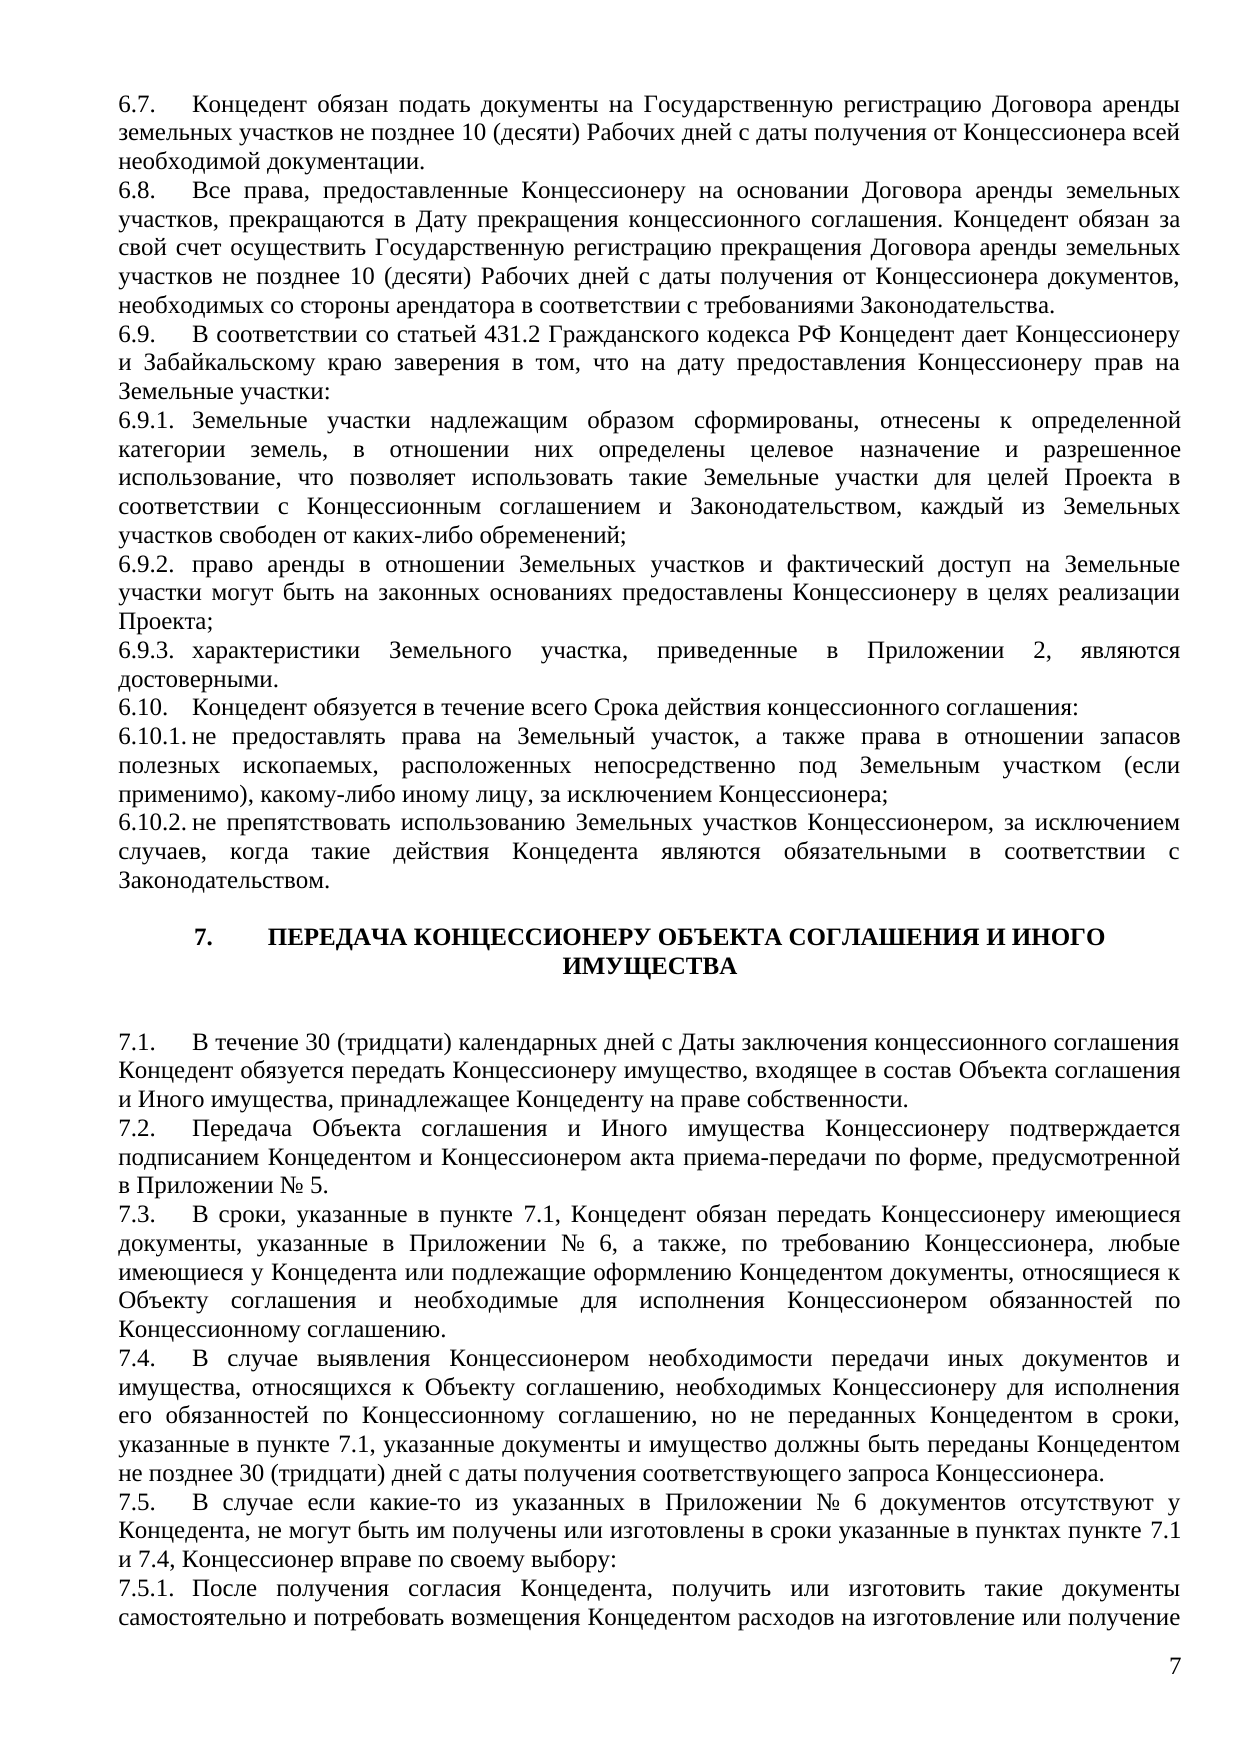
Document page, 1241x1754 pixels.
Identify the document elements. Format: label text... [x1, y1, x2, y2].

list не предоставлять права на Земельный участок, а также права в отношении запасов полезных ископаемых, расположенных непосредственно под Земельным участком (если применимо), какому-либо иному лицу, за исключением Концессионера; [118, 721, 1181, 807]
list характеристики Земельного участка, приведенные в Приложении 2, являются достоверными. [118, 635, 1181, 692]
list не препятствовать использованию Земельных участков Концессионером, за исключением случаев, когда такие действия Концедента являются обязательными в соответствии с Законодательством. [118, 807, 1181, 894]
list Передача Объекта соглашения и Иного имущества Концессионеру подтверждается подписанием Концедентом и Концессионером акта приема-передачи по форме, предусмотренной в Приложении № 5. [118, 1113, 1181, 1199]
list Земельные участки надлежащим образом сформированы, отнесены к определенной категории земель, в отношении них определены целевое назначение и разрешенное использование, что позволяет использовать такие Земельные участки для целей Проекта в соответствии с Концессионным соглашением и Законодательством, каждый из Земельных участков свободен от каких-либо обременений; [118, 405, 1181, 549]
list право аренды в отношении Земельных участков и фактический доступ на Земельные участки могут быть на законных основаниях предоставлены Концессионеру в целях реализации Проекта; [118, 549, 1181, 635]
list В случае если какие-то из указанных в Приложении № 6 документов отсутствуют у Концедента, не могут быть им получены или изготовлены в сроки указанные в пунктах пункте 7.1 и 7.4, Концессионер вправе по своему выбору: [118, 1487, 1181, 1573]
list Концедент обязуется в течение всего Срока действия концессионного соглашения: [118, 692, 1181, 721]
list В соответствии со статьей 431.2 Гражданского кодекса РФ Концедент дает Концессионеру и Забайкальскому краю заверения в том, что на дату предоставления Концессионеру прав на Земельные участки: [118, 319, 1181, 405]
list Концедент обязан подать документы на Государственную регистрацию Договора аренды земельных участков не позднее 10 (десяти) Рабочих дней с даты получения от Концессионера всей необходимой документации. [118, 89, 1181, 175]
list В течение 30 (тридцати) календарных дней с Даты заключения концессионного соглашения Концедент обязуется передать Концессионеру имущество, входящее в состав Объекта соглашения и Иного имущества, принадлежащее Концеденту на праве собственности. [118, 1027, 1181, 1113]
subtitle ПЕРЕДАЧА КОНЦЕССИОНЕРУ ОБЪЕКТА СОГЛАШЕНИЯ И ИНОГО ИМУЩЕСТВА [118, 922, 1181, 980]
list В сроки, указанные в пункте 7.1, Концедент обязан передать Концессионеру имеющиеся документы, указанные в Приложении № 6, а также, по требованию Концессионера, любые имеющиеся у Концедента или подлежащие оформлению Концедентом документы, относящиеся к Объекту соглашения и необходимые для исполнения Концессионером обязанностей по Концессионному соглашению. [118, 1199, 1181, 1343]
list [118, 1573, 1181, 1631]
list Все права, предоставленные Концессионеру на основании Договора аренды земельных участков, прекращаются в Дату прекращения концессионного соглашения. Концедент обязан за свой счет осуществить Государственную регистрацию прекращения Договора аренды земельных участков не позднее 10 (десяти) Рабочих дней с даты получения от Концессионера документов, необходимых со стороны арендатора в соответствии с требованиями Законодательства. [118, 175, 1181, 319]
list В случае выявления Концессионером необходимости передачи иных документов и имущества, относящихся к Объекту соглашению, необходимых Концессионеру для исполнения его обязанностей по Концессионному соглашению, но не переданных Концедентом в сроки, указанные в пункте 7.1, указанные документы и имущество должны быть переданы Концедентом не позднее 30 (тридцати) дней с даты получения соответствующего запроса Концессионера. [118, 1343, 1181, 1487]
